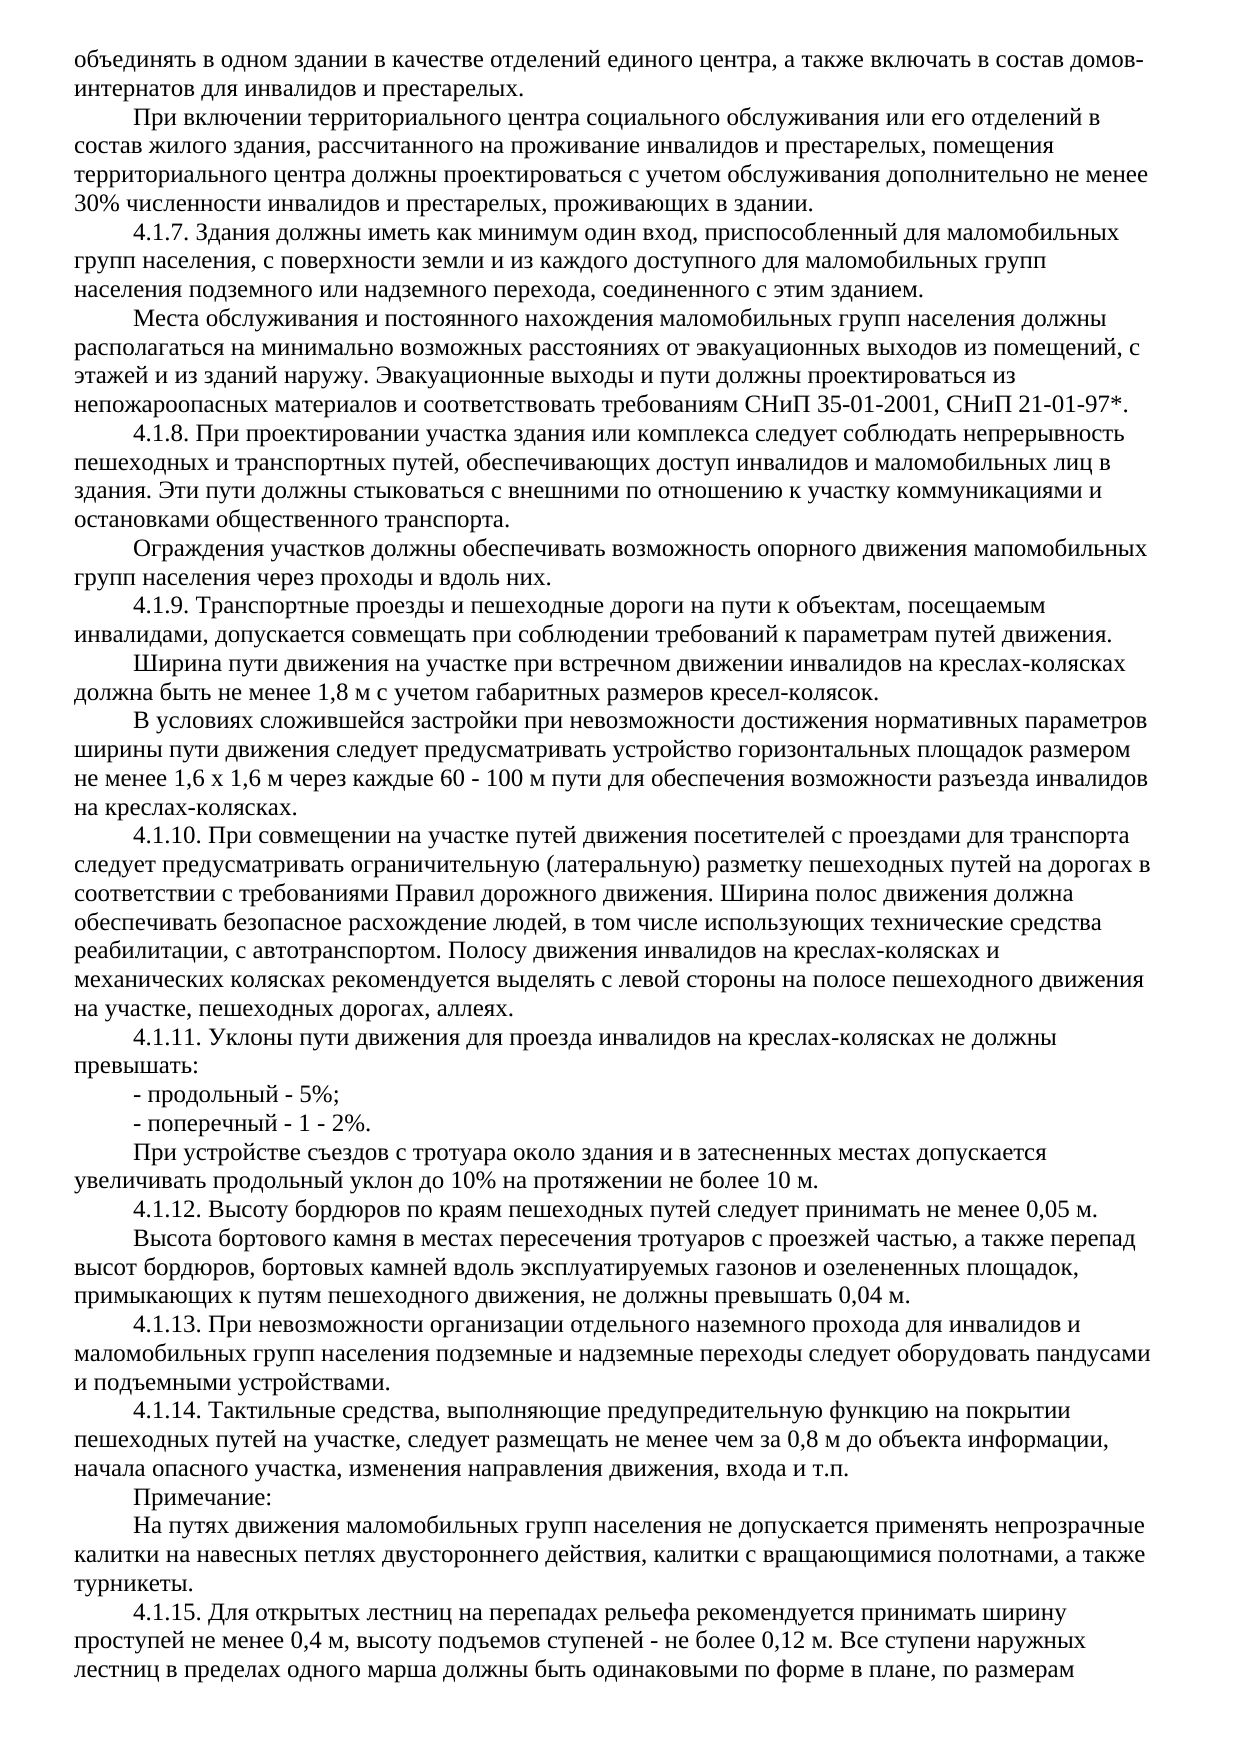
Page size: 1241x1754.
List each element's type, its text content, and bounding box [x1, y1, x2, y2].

text При включении территориального центра социального обслуживания или его отделений в состав жилого здания, рассчитанного на проживание инвалидов и престарелых, помещения территориального центра должны проектироваться с учетом обслуживания дополнительно не менее 30% численности инвалидов и престарелых, проживающих в здании. [74, 102, 1152, 217]
text Примечание: [74, 1482, 1152, 1511]
text На путях движения маломобильных групп населения не допускается применять непрозрачные калитки на навесных петлях двустороннего действия, калитки с вращающимися полотнами, а также турникеты. [74, 1511, 1152, 1597]
text 4.1.14. Тактильные средства, выполняющие предупредительную функцию на покрытии пешеходных путей на участке, следует размещать не менее чем за 0,8 м до объекта информации, начала опасного участка, изменения направления движения, входа и т.п. [74, 1396, 1152, 1482]
text 4.1.13. При невозможности организации отдельного наземного прохода для инвалидов и маломобильных групп населения подземные и надземные переходы следует оборудовать пандусами и подъемными устройствами. [74, 1309, 1152, 1396]
text - поперечный - 1 - 2%. [74, 1108, 1152, 1137]
text 4.1.8. При проектировании участка здания или комплекса следует соблюдать непрерывность пешеходных и транспортных путей, обеспечивающих доступ инвалидов и маломобильных лиц в здания. Эти пути должны стыковаться с внешними по отношению к участку коммуникациями и остановками общественного транспорта. [74, 418, 1152, 533]
text 4.1.11. Уклоны пути движения для проезда инвалидов на креслах-колясках не должны превышать: [74, 1022, 1152, 1079]
text В условиях сложившейся застройки при невозможности достижения нормативных параметров ширины пути движения следует предусматривать устройство горизонтальных площадок размером не менее 1,6 x 1,6 м через каждые 60 - 100 м пути для обеспечения возможности разъезда инвалидов на креслах-колясках. [74, 706, 1152, 821]
text Ширина пути движения на участке при встречном движении инвалидов на креслах-колясках должна быть не менее 1,8 м с учетом габаритных размеров кресел-колясок. [74, 648, 1152, 706]
text При устройстве съездов с тротуара около здания и в затесненных местах допускается увеличивать продольный уклон до 10% на протяжении не более 10 м. [74, 1137, 1152, 1194]
text 4.1.7. Здания должны иметь как минимум один вход, приспособленный для маломобильных групп населения, с поверхности земли и из каждого доступного для маломобильных групп населения подземного или надземного перехода, соединенного с этим зданием. [74, 217, 1152, 303]
text Ограждения участков должны обеспечивать возможность опорного движения мапомобильных групп населения через проходы и вдоль них. [74, 533, 1152, 591]
text - продольный - 5%; [74, 1079, 1152, 1108]
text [74, 1597, 1152, 1683]
text 4.1.12. Высоту бордюров по краям пешеходных путей следует принимать не менее 0,05 м. [74, 1194, 1152, 1223]
text Высота бортового камня в местах пересечения тротуаров с проезжей частью, а также перепад высот бордюров, бортовых камней вдоль эксплуатируемых газонов и озелененных площадок, примыкающих к путям пешеходного движения, не должны превышать 0,04 м. [74, 1223, 1152, 1309]
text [74, 44, 1152, 102]
text Места обслуживания и постоянного нахождения маломобильных групп населения должны располагаться на минимально возможных расстояниях от эвакуационных выходов из помещений, с этажей и из зданий наружу. Эвакуационные выходы и пути должны проектироваться из непожароопасных материалов и соответствовать требованиям СНиП 35-01-2001, СНиП 21-01-97*. [74, 303, 1152, 418]
text 4.1.9. Транспортные проезды и пешеходные дороги на пути к объектам, посещаемым инвалидами, допускается совмещать при соблюдении требований к параметрам путей движения. [74, 591, 1152, 648]
text 4.1.10. При совмещении на участке путей движения посетителей с проездами для транспорта следует предусматривать ограничительную (латеральную) разметку пешеходных путей на дорогах в соответствии с требованиями Правил дорожного движения. Ширина полос движения должна обеспечивать безопасное расхождение людей, в том числе использующих технические средства реабилитации, с автотранспортом. Полосу движения инвалидов на креслах-колясках и механических колясках рекомендуется выделять с левой стороны на полосе пешеходного движения на участке, пешеходных дорогах, аллеях. [74, 821, 1152, 1022]
